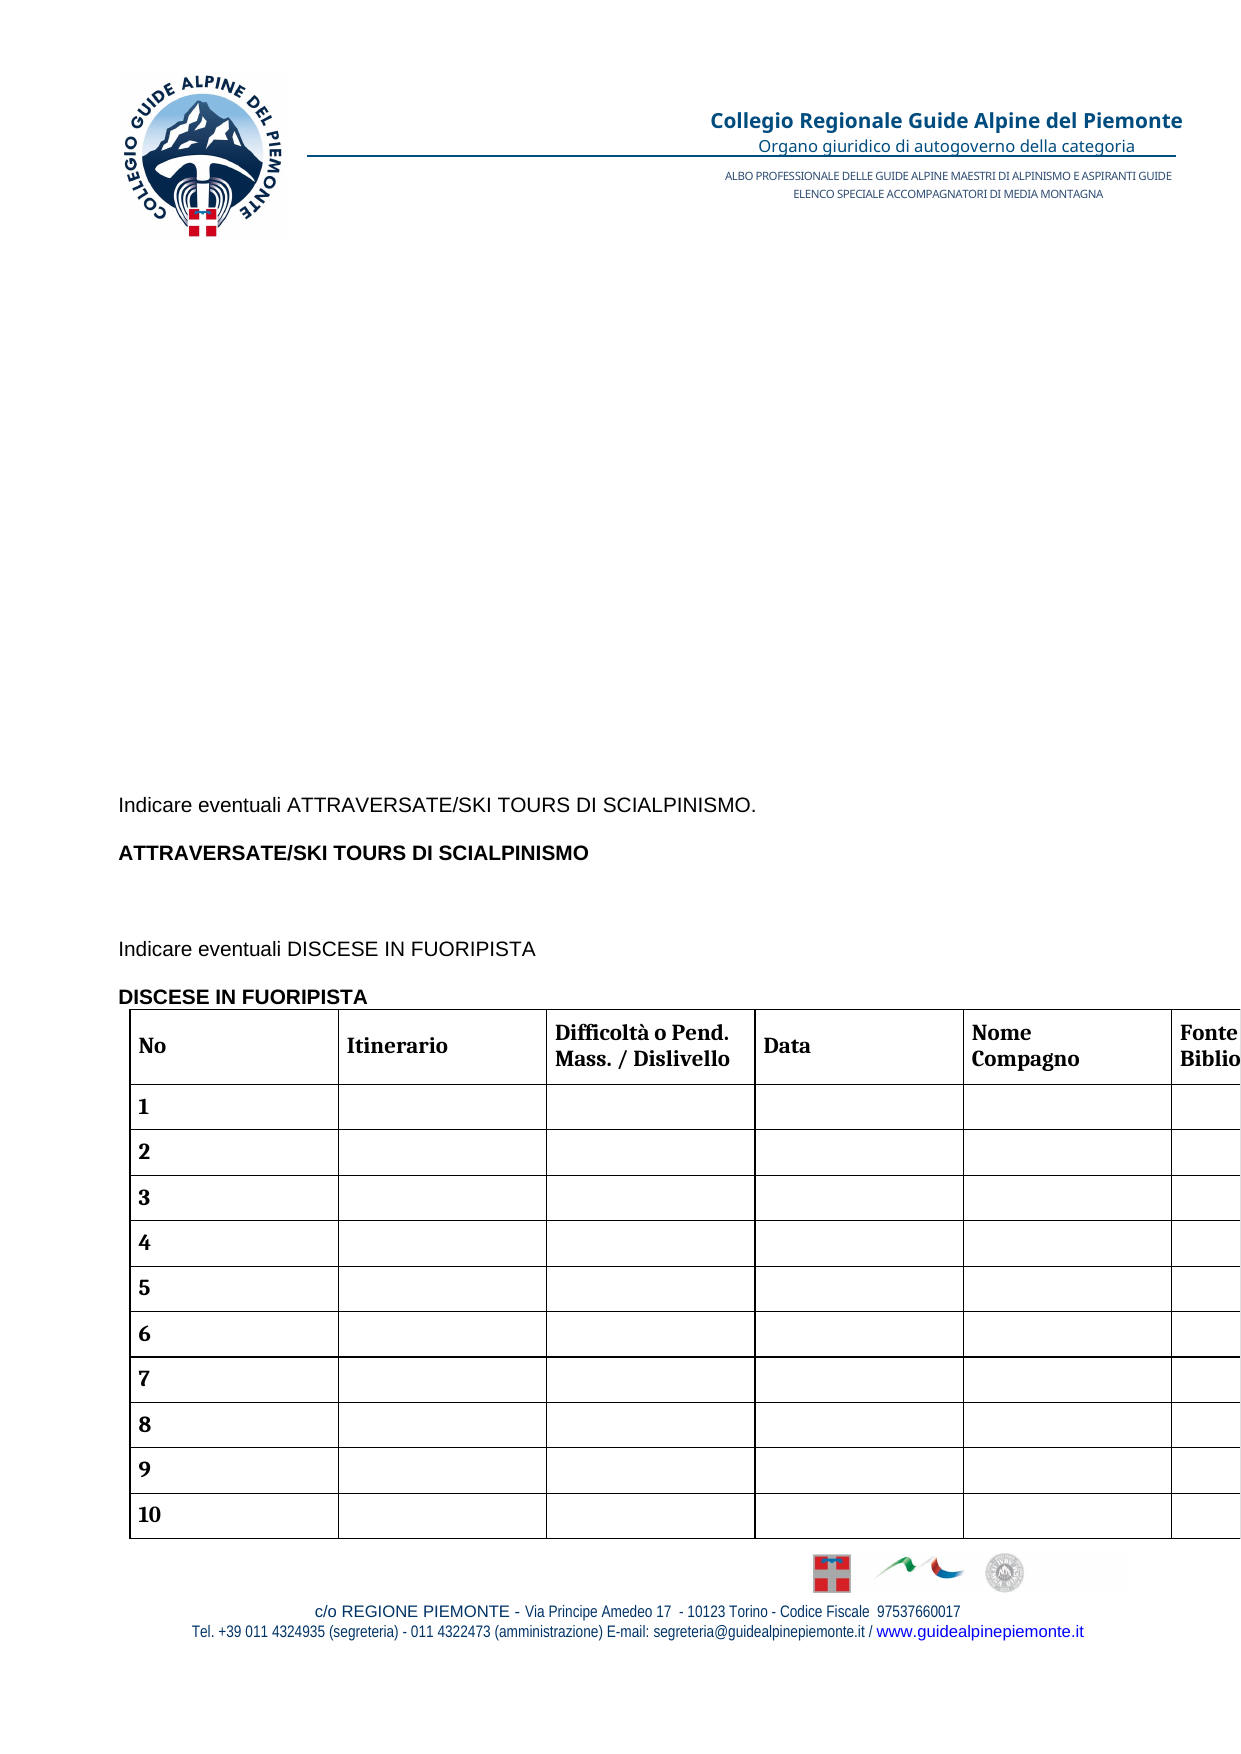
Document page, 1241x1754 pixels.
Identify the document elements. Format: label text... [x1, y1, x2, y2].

table_cell [964, 1358, 1171, 1402]
table_cell [964, 1448, 1171, 1493]
table_cell [547, 1358, 754, 1402]
table_cell [547, 1176, 754, 1220]
table_cell 3 [131, 1176, 338, 1220]
table_cell [547, 1267, 754, 1311]
table_header Data [756, 1010, 963, 1084]
picture [118, 73, 287, 242]
text ATTRAVERSATE/SKI TOURS DI SCIALPINISMO [118, 841, 1122, 865]
text DISCESE IN FUORIPISTA [118, 985, 1122, 1009]
table_cell [756, 1312, 963, 1356]
table_cell [547, 1403, 754, 1447]
table_cell [756, 1448, 963, 1493]
table_cell [339, 1494, 546, 1538]
table_cell [1172, 1494, 1240, 1538]
table_cell [964, 1130, 1171, 1175]
table_cell 6 [131, 1312, 338, 1356]
table_cell 2 [131, 1130, 338, 1175]
table_cell [547, 1085, 754, 1129]
table_cell 1 [131, 1085, 338, 1129]
picture [803, 1550, 1128, 1596]
table_cell [547, 1448, 754, 1493]
table_cell [964, 1176, 1171, 1220]
table_cell [547, 1494, 754, 1538]
table_cell [339, 1358, 546, 1402]
table_cell 7 [131, 1358, 338, 1402]
table_cell [964, 1312, 1171, 1356]
table_cell [756, 1130, 963, 1175]
table_cell 5 [131, 1267, 338, 1311]
table_header Nome Compagno [964, 1010, 1171, 1084]
table_cell 4 [131, 1221, 338, 1266]
table_cell [339, 1403, 546, 1447]
table_cell [756, 1358, 963, 1402]
table_cell [1172, 1448, 1240, 1493]
table_cell [339, 1085, 546, 1129]
table_cell [756, 1176, 963, 1220]
table_cell [339, 1312, 546, 1356]
table_header Fonte Bibliografica [1172, 1010, 1240, 1084]
table_cell [756, 1403, 963, 1447]
table_cell [339, 1448, 546, 1493]
text Indicare eventuali DISCESE IN FUORIPISTA [118, 937, 1122, 961]
table_cell [756, 1221, 963, 1266]
table_cell [339, 1221, 546, 1266]
table_cell [339, 1176, 546, 1220]
table_header Difficoltà o Pend. Mass. / Dislivello [547, 1010, 754, 1084]
table_cell [964, 1085, 1171, 1129]
table_cell [756, 1494, 963, 1538]
table_cell [1172, 1085, 1240, 1129]
table_cell [547, 1312, 754, 1356]
table_cell 9 [131, 1448, 338, 1493]
table_cell [1172, 1403, 1240, 1447]
table_header Itinerario [339, 1010, 546, 1084]
table_cell [756, 1267, 963, 1311]
table_cell [339, 1130, 546, 1175]
table_cell [547, 1130, 754, 1175]
table_cell [964, 1267, 1171, 1311]
table_cell 10 [131, 1494, 338, 1538]
table_cell [964, 1403, 1171, 1447]
table_header No [131, 1010, 338, 1084]
table_cell [1172, 1312, 1240, 1356]
table_cell [1172, 1221, 1240, 1266]
table_cell [1172, 1267, 1240, 1311]
table_cell [339, 1267, 546, 1311]
table_cell [1172, 1130, 1240, 1175]
table_cell [547, 1221, 754, 1266]
table_cell [964, 1494, 1171, 1538]
table_cell [964, 1221, 1171, 1266]
table_cell [1172, 1358, 1240, 1402]
text Indicare eventuali ATTRAVERSATE/SKI TOURS DI SCIALPINISMO. [118, 793, 1122, 817]
table_cell 8 [131, 1403, 338, 1447]
table_cell [1172, 1176, 1240, 1220]
table_cell [756, 1085, 963, 1129]
